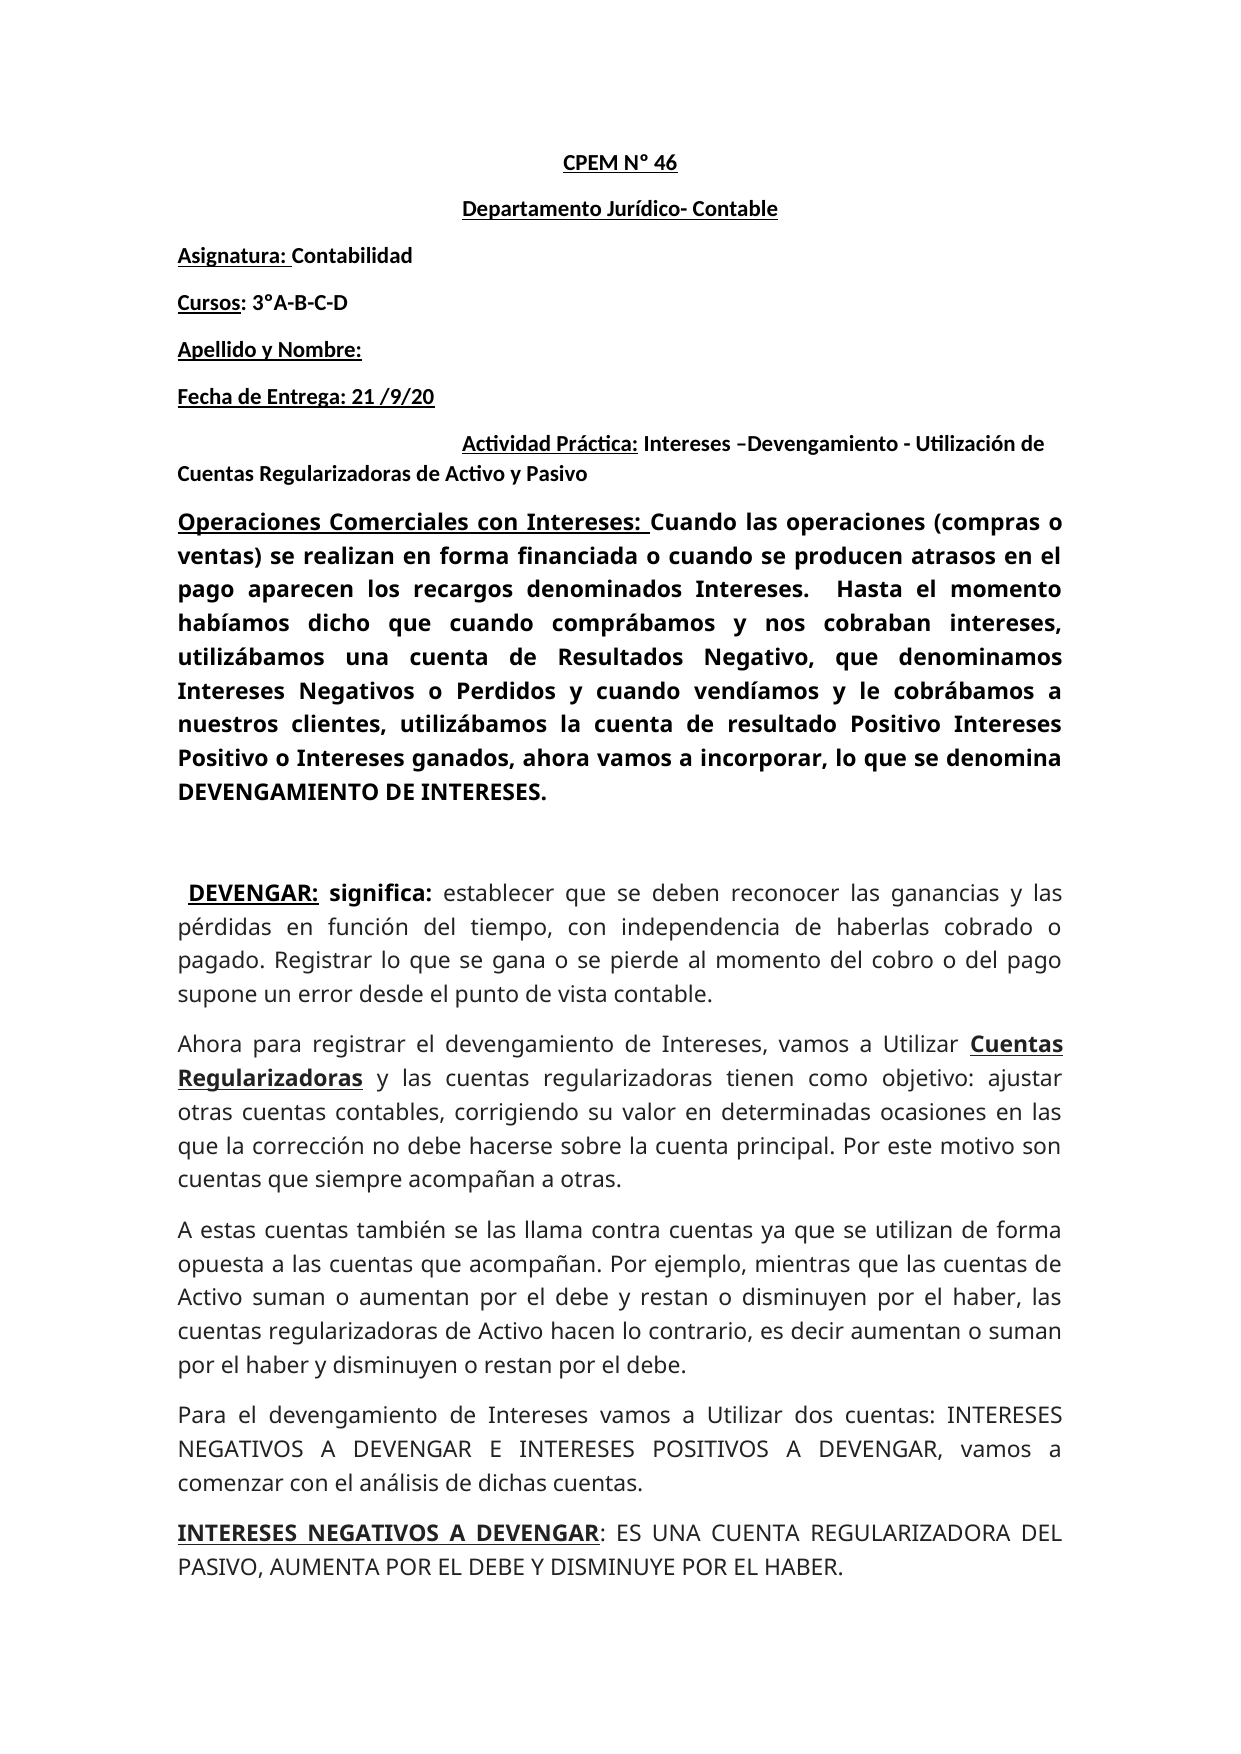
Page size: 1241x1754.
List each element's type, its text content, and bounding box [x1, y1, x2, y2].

text Ahora para registrar el devengamiento de Intereses, vamos a Utilizar Cuentas Regularizadoras y las cuentas regularizadoras tienen como objetivo: ajustar otras cuentas contables, corrigiendo su valor en determinadas ocasiones en las que la corrección no debe hacerse sobre la cuenta principal. Por este motivo son cuentas que siempre acompañan a otras. [177, 1161, 1063, 1195]
text Fecha de Entrega: 21 /9/20 [177, 382, 1063, 410]
text Asignatura: Contabilidad [177, 241, 1063, 269]
text A estas cuentas también se las llama contra cuentas ya que se utilizan de forma opuesta a las cuentas que acompañan. Por ejemplo, mientras que las cuentas de Activo suman o aumentan por el debe y restan o disminuyen por el haber, las cuentas regularizadoras de Activo hacen lo contrario, es decir aumentan o suman por el haber y disminuyen o restan por el debe. [177, 1346, 1063, 1380]
text INTERESES NEGATIVOS A DEVENGAR: ES UNA CUENTA REGULARIZADORA DEL PASIVO, AUMENTA POR EL DEBE Y DISMINUYE POR EL HABER. [177, 1545, 1063, 1582]
text DEVENGAR: significa: establecer que se deben reconocer las ganancias y las pérdidas en función del tiempo, con independencia de haberlas cobrado o pagado. Registrar lo que se gana o se pierde al momento del cobro o del pago supone un error desde el punto de vista contable. [177, 976, 1063, 1009]
text Departamento Jurídico- Contable [177, 194, 1063, 222]
text Operaciones Comerciales con Intereses: Cuando las operaciones (compras o ventas) se realizan en forma financiada o cuando se producen atrasos en el pago aparecen los recargos denominados Intereses. Hasta el momento habíamos dicho que cuando comprábamos y nos cobraban intereses, utilizábamos una cuenta de Resultados Negativo, que denominamos Intereses Negativos o Perdidos y cuando vendíamos y le cobrábamos a nuestros clientes, utilizábamos la cuenta de resultado Positivo Intereses Positivo o Intereses ganados, ahora vamos a incorporar, lo que se denomina DEVENGAMIENTO DE INTERESES. [177, 506, 1063, 807]
text Para el devengamiento de Intereses vamos a Utilizar dos cuentas: INTERESES NEGATIVOS A DEVENGAR E INTERESES POSITIVOS A DEVENGAR, vamos a comenzar con el análisis de dichas cuentas. [177, 1464, 1063, 1498]
text Cursos: 3ºA-B-C-D [177, 288, 1063, 316]
text Actividad Práctica: Intereses –Devengamiento - Utilización de Cuentas Regularizadoras de Activo y Pasivo [177, 429, 1063, 487]
text CPEM Nº 46 [177, 148, 1063, 176]
text Apellido y Nombre: [177, 335, 1063, 363]
text DEVENGAR: significa: establecer que se deben reconocer las ganancias y las pérdidas en función del tiempo, con independencia de haberlas cobrado o pagado. Registrar lo que se gana o se pierde al momento del cobro o del pago supone un error desde el punto de vista contable. [177, 877, 1063, 911]
